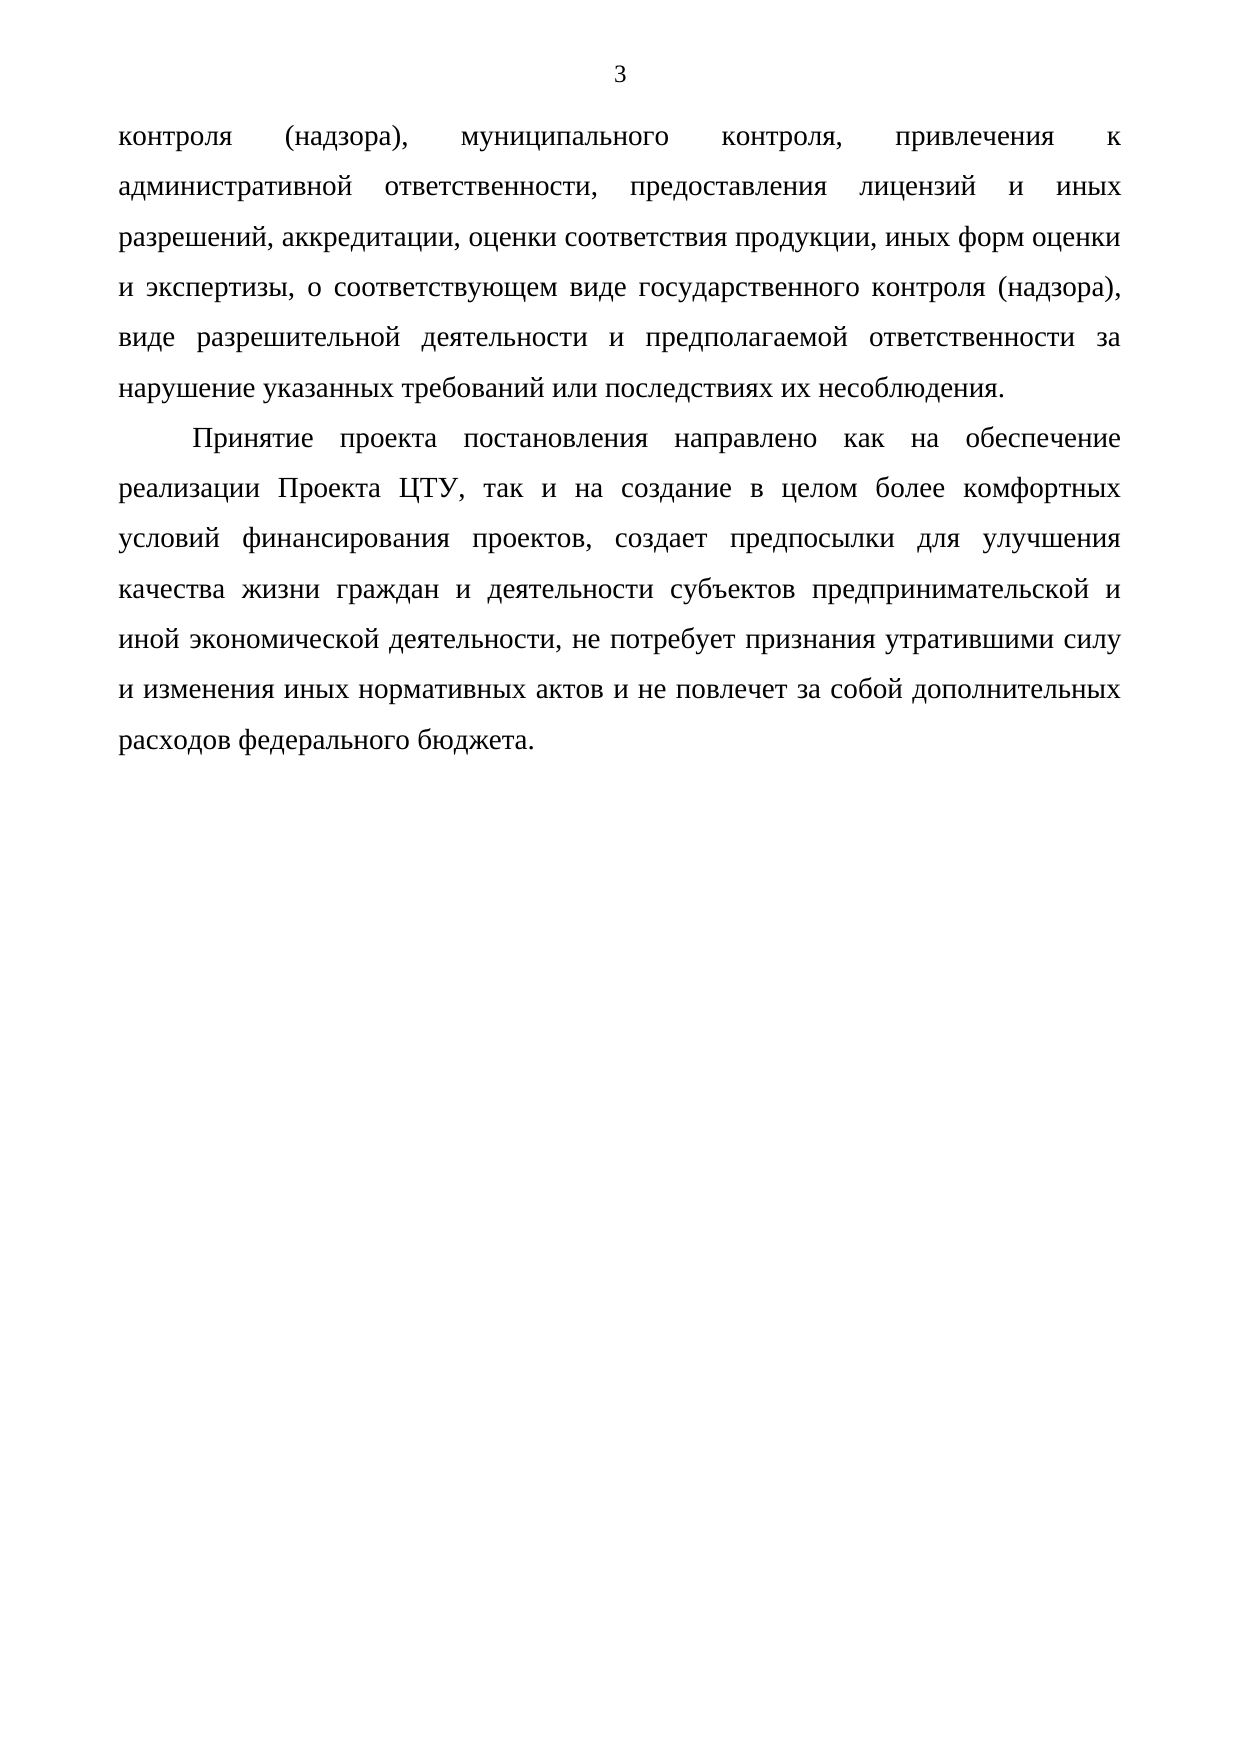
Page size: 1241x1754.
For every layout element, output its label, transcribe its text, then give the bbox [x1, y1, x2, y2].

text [118, 118, 1122, 403]
text Принятие проекта постановления направлено как на обеспечение реализации Проекта ЦТУ, так и на создание в целом более комфортных условий финансирования проектов, создает предпосылки для улучшения качества жизни граждан и деятельности субъектов предпринимательской и иной экономической деятельности, не потребует признания утратившими силу и изменения иных нормативных актов и не повлечет за собой дополнительных расходов федерального бюджета. [118, 420, 1122, 755]
